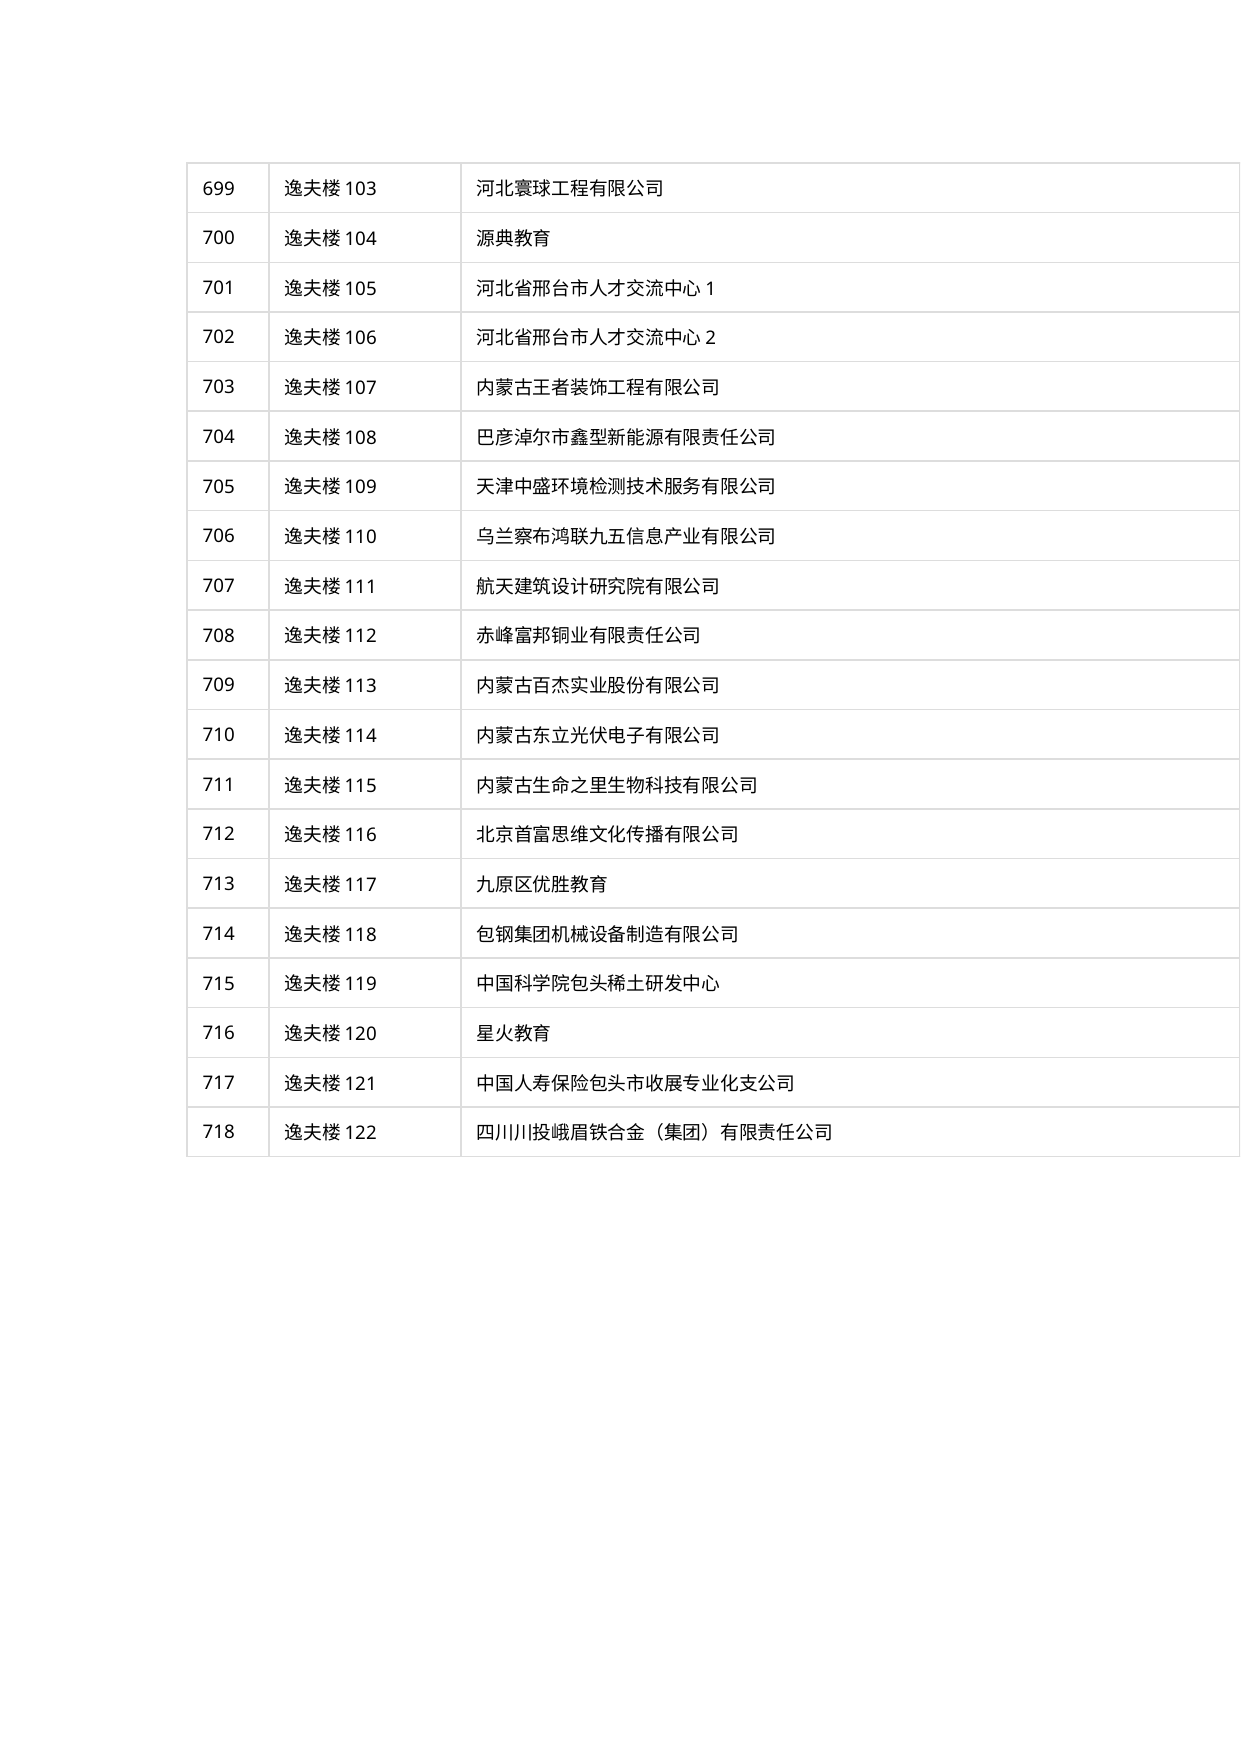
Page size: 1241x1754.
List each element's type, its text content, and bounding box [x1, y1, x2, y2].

table_cell 天津中盛环境检测技术服务有限公司 [462, 462, 1239, 510]
table_cell 四川川投峨眉铁合金（集团）有限责任公司 [462, 1108, 1239, 1156]
table_cell 704 [188, 412, 268, 460]
table_cell 逸夫楼116 [270, 810, 460, 858]
table_cell 713 [188, 859, 268, 907]
table_cell 逸夫楼117 [270, 859, 460, 907]
table_cell 北京首富思维文化传播有限公司 [462, 810, 1239, 858]
table_cell 717 [188, 1058, 268, 1106]
table_cell 712 [188, 810, 268, 858]
table_cell 九原区优胜教育 [462, 859, 1239, 907]
table_cell 702 [188, 313, 268, 361]
table_cell 内蒙古生命之里生物科技有限公司 [462, 760, 1239, 808]
table_cell 715 [188, 959, 268, 1007]
table_cell 逸夫楼115 [270, 760, 460, 808]
table_cell 706 [188, 511, 268, 559]
table_cell 航天建筑设计研究院有限公司 [462, 561, 1239, 609]
table_cell 河北寰球工程有限公司 [462, 164, 1239, 212]
table_cell 河北省邢台市人才交流中心1 [462, 263, 1239, 311]
table_cell 中国人寿保险包头市收展专业化支公司 [462, 1058, 1239, 1106]
table_cell 703 [188, 362, 268, 410]
table_cell 709 [188, 661, 268, 708]
table_cell 逸夫楼103 [270, 164, 460, 212]
table_cell 内蒙古王者装饰工程有限公司 [462, 362, 1239, 410]
table_cell 逸夫楼113 [270, 661, 460, 708]
table_cell 巴彦淖尔市鑫型新能源有限责任公司 [462, 412, 1239, 460]
table_cell 逸夫楼108 [270, 412, 460, 460]
table_cell 内蒙古东立光伏电子有限公司 [462, 710, 1239, 758]
table_cell 逸夫楼118 [270, 909, 460, 957]
table_cell 700 [188, 213, 268, 261]
table_cell 中国科学院包头稀土研发中心 [462, 959, 1239, 1007]
table_cell 乌兰察布鸿联九五信息产业有限公司 [462, 511, 1239, 559]
table_cell 711 [188, 760, 268, 808]
table_cell 701 [188, 263, 268, 311]
table_cell 逸夫楼112 [270, 611, 460, 659]
table_cell 逸夫楼104 [270, 213, 460, 261]
table_cell 逸夫楼120 [270, 1008, 460, 1056]
table_cell 716 [188, 1008, 268, 1056]
table_cell 718 [188, 1108, 268, 1156]
table_cell 河北省邢台市人才交流中心2 [462, 313, 1239, 361]
table_cell 逸夫楼109 [270, 462, 460, 510]
table_cell 逸夫楼107 [270, 362, 460, 410]
table_cell 逸夫楼119 [270, 959, 460, 1007]
table_cell 包钢集团机械设备制造有限公司 [462, 909, 1239, 957]
table_cell 逸夫楼121 [270, 1058, 460, 1106]
table_cell 逸夫楼122 [270, 1108, 460, 1156]
table_cell 699 [188, 164, 268, 212]
table_cell 710 [188, 710, 268, 758]
table_cell 逸夫楼110 [270, 511, 460, 559]
table_cell 赤峰富邦铜业有限责任公司 [462, 611, 1239, 659]
table_cell 逸夫楼105 [270, 263, 460, 311]
table_cell 内蒙古百杰实业股份有限公司 [462, 661, 1239, 708]
table_cell 星火教育 [462, 1008, 1239, 1056]
table_cell 逸夫楼114 [270, 710, 460, 758]
table_cell 源典教育 [462, 213, 1239, 261]
table_cell 705 [188, 462, 268, 510]
table_cell 逸夫楼111 [270, 561, 460, 609]
table_cell 逸夫楼106 [270, 313, 460, 361]
table_cell 707 [188, 561, 268, 609]
table_cell 708 [188, 611, 268, 659]
table_cell 714 [188, 909, 268, 957]
